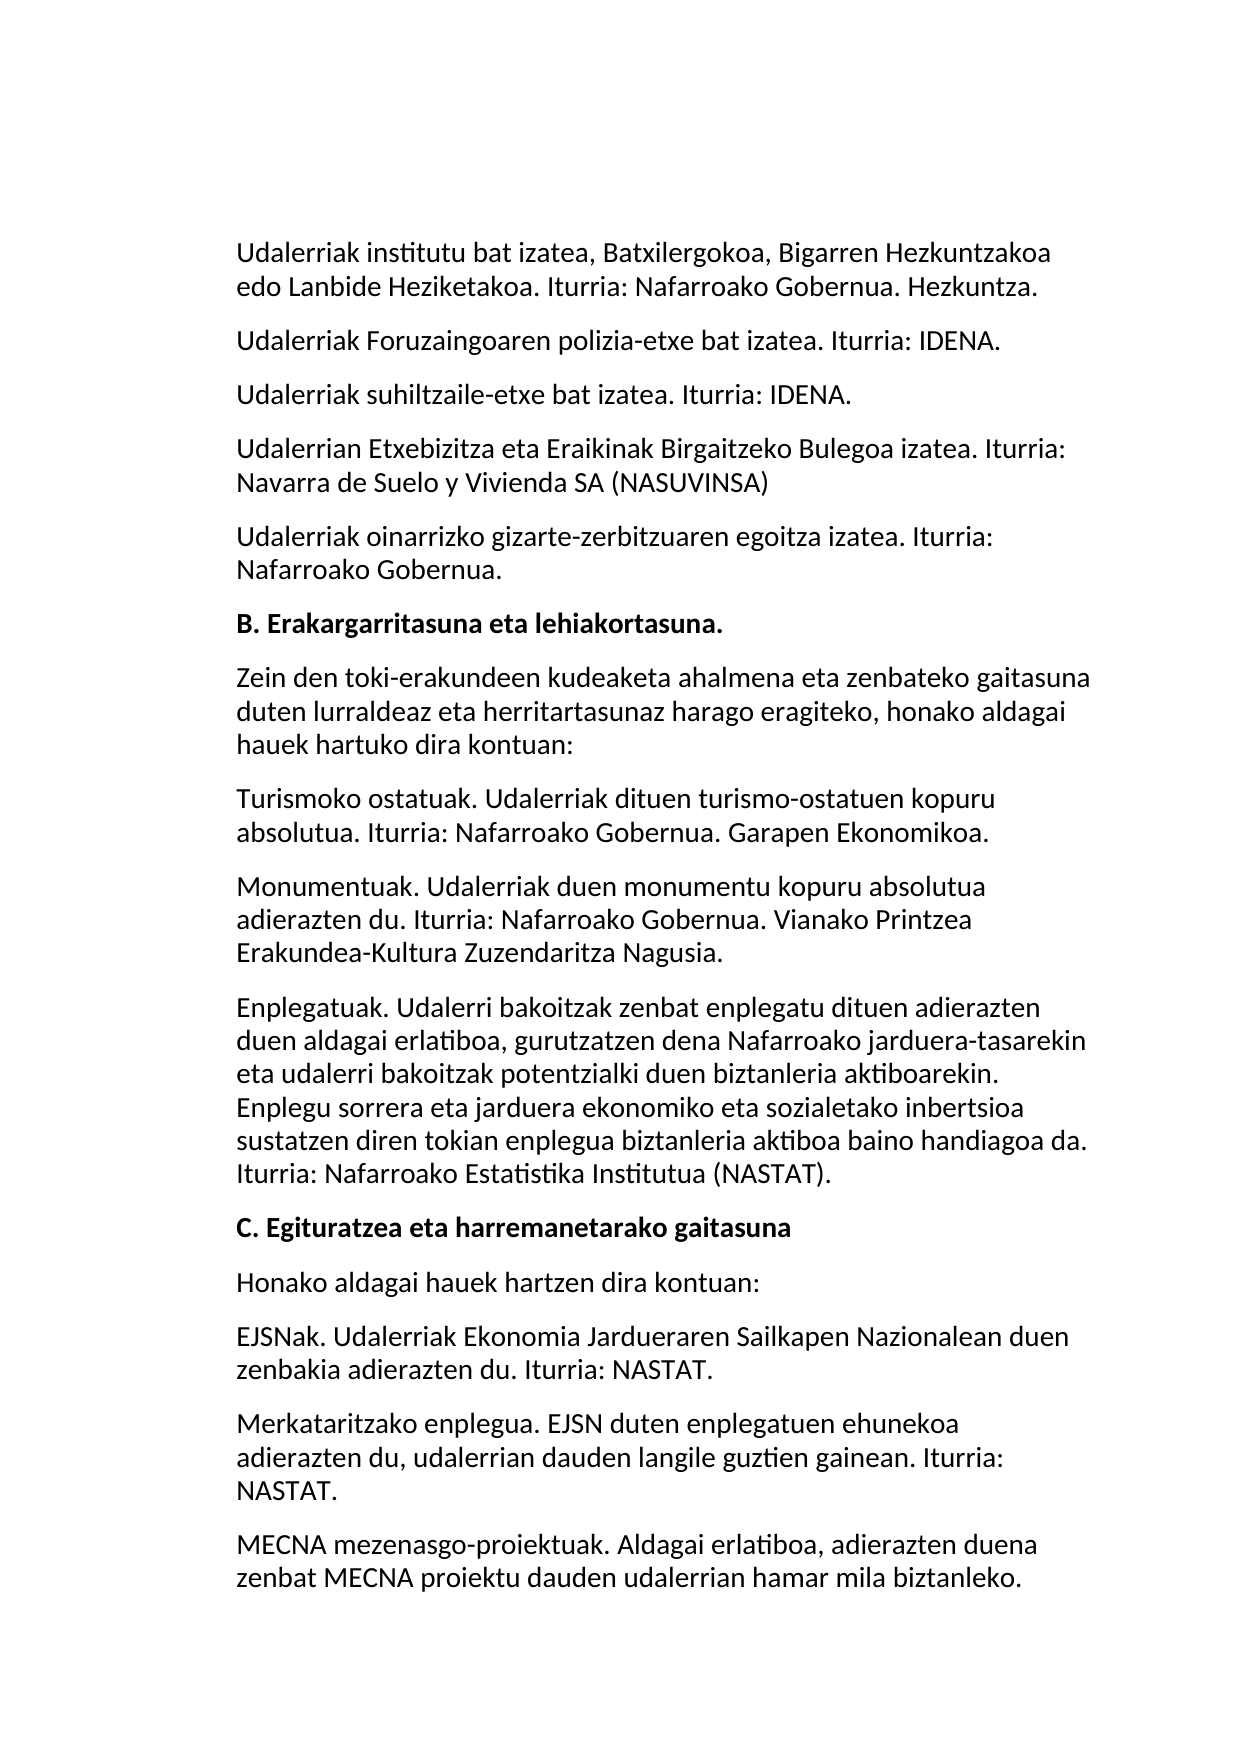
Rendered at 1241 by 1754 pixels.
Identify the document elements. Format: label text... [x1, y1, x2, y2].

text Enplegatuak. Udalerri bakoitzak zenbat enplegatu dituen adierazten duen aldagai erlatiboa, gurutzatzen dena Nafarroako jarduera-tasarekin eta udalerri bakoitzak potentzialki duen biztanleria aktiboarekin. Enplegu sorrera eta jarduera ekonomiko eta sozialetako inbertsioa sustatzen diren tokian enplegua biztanleria aktiboa baino handiagoa da. Iturria: Nafarroako Estatistika Institutua (NASTAT). [236, 990, 1092, 1190]
text Udalerriak institutu bat izatea, Batxilergokoa, Bigarren Hezkuntzakoa edo Lanbide Heziketakoa. Iturria: Nafarroako Gobernua. Hezkuntza. [236, 236, 1092, 303]
text Honako aldagai hauek hartzen dira kontuan: [236, 1265, 1092, 1299]
text Monumentuak. Udalerriak duen monumentu kopuru absolutua adierazten du. Iturria: Nafarroako Gobernua. Vianako Printzea Erakundea-Kultura Zuzendaritza Nagusia. [236, 869, 1092, 969]
text EJSNak. Udalerriak Ekonomia Jardueraren Sailkapen Nazionalean duen zenbakia adierazten du. Iturria: NASTAT. [236, 1319, 1092, 1386]
text Udalerrian Etxebizitza eta Eraikinak Birgaitzeko Bulegoa izatea. Iturria: Navarra de Suelo y Vivienda SA (NASUVINSA) [236, 432, 1092, 499]
text Udalerriak Foruzaingoaren polizia-etxe bat izatea. Iturria: IDENA. [236, 324, 1092, 357]
text Merkataritzako enplegua. EJSN duten enplegatuen ehunekoa adierazten du, udalerrian dauden langile guztien gainean. Iturria: NASTAT. [236, 1407, 1092, 1507]
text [236, 1528, 1092, 1594]
text Turismoko ostatuak. Udalerriak dituen turismo-ostatuen kopuru absolutua. Iturria: Nafarroako Gobernua. Garapen Ekonomikoa. [236, 782, 1092, 849]
text Udalerriak oinarrizko gizarte-zerbitzuaren egoitza izatea. Iturria: Nafarroako Gobernua. [236, 519, 1092, 586]
text B. Erakargarritasuna eta lehiakortasuna. [236, 607, 1092, 640]
text C. Egituratzea eta harremanetarako gaitasuna [236, 1211, 1092, 1244]
text Udalerriak suhiltzaile-etxe bat izatea. Iturria: IDENA. [236, 378, 1092, 411]
text Zein den toki-erakundeen kudeaketa ahalmena eta zenbateko gaitasuna duten lurraldeaz eta herritartasunaz harago eragiteko, honako aldagai hauek hartuko dira kontuan: [236, 661, 1092, 761]
